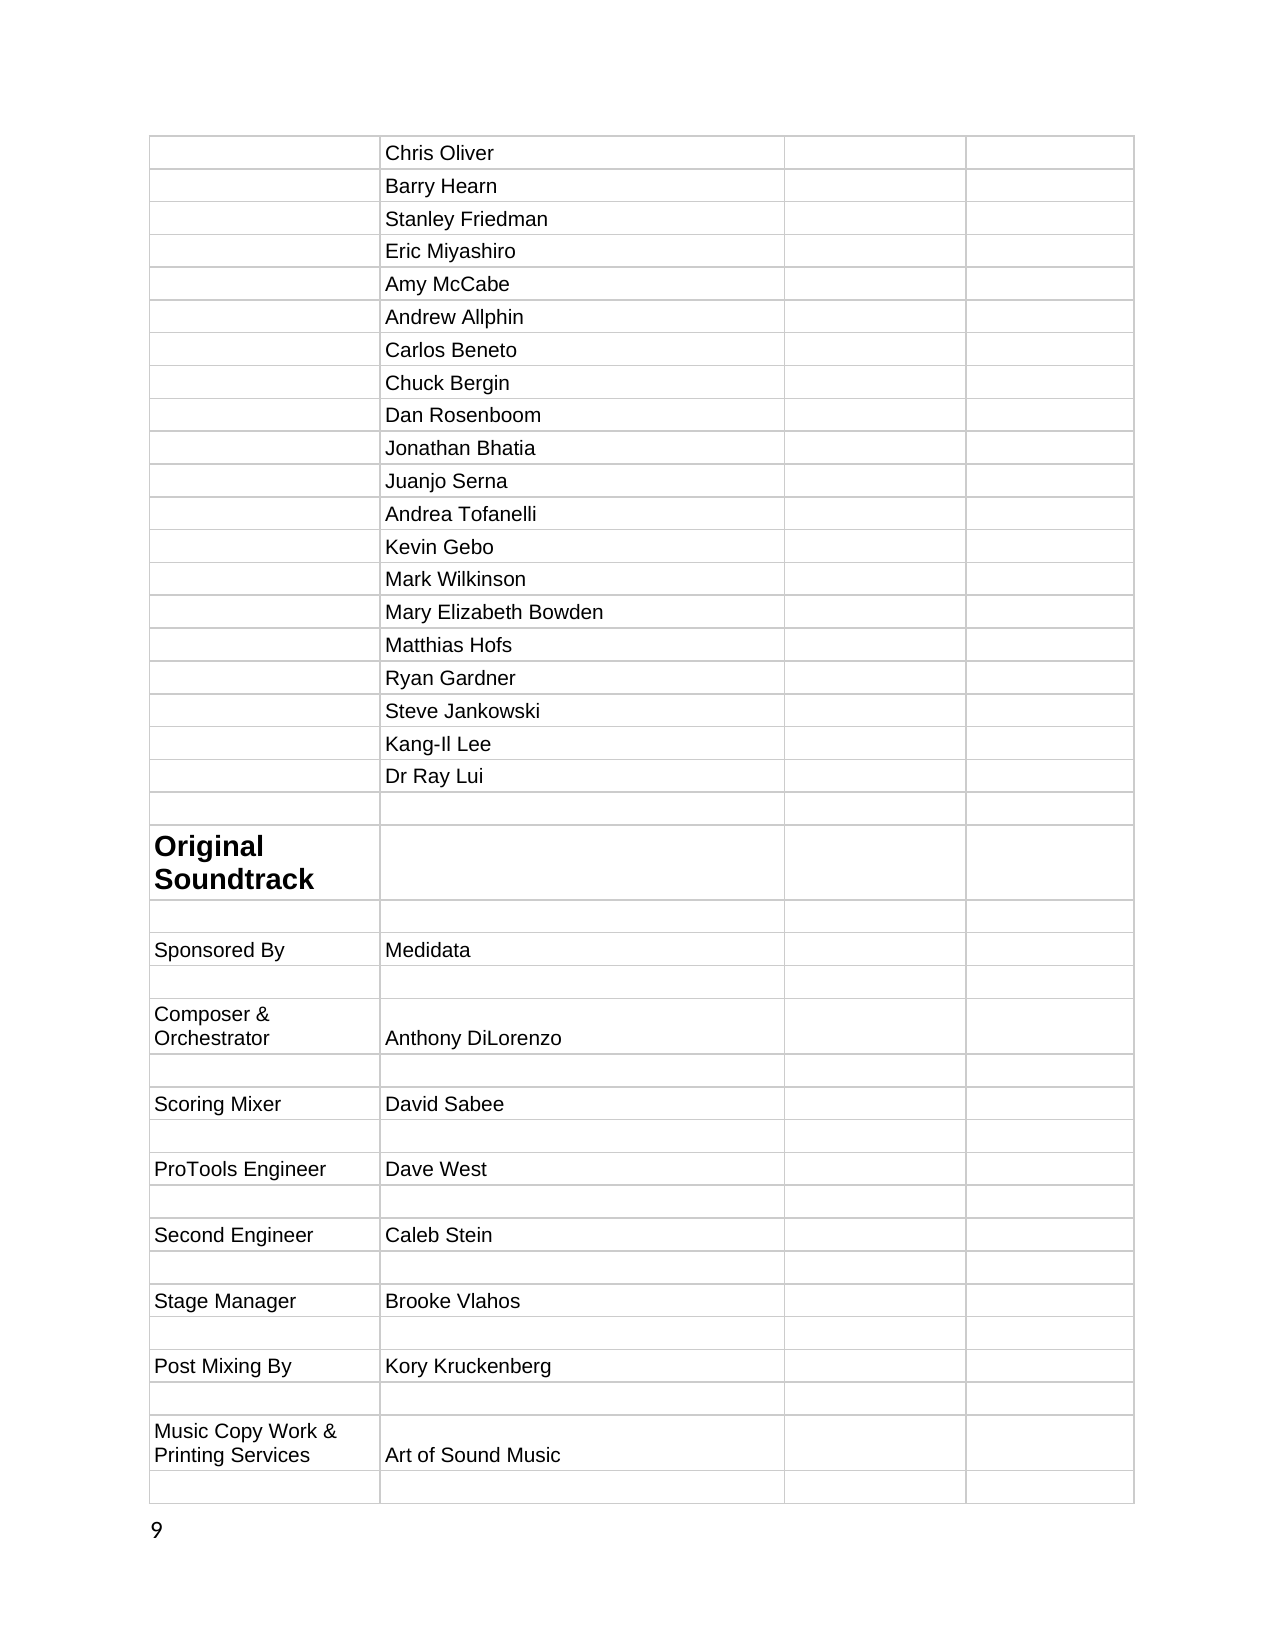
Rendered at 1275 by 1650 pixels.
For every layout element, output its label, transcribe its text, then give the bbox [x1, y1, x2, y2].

table_cell [150, 727, 379, 758]
table_cell Carlos Beneto [381, 333, 784, 365]
table_cell [150, 301, 379, 332]
table_cell [150, 1186, 379, 1217]
table_cell Steve Jankowski [381, 695, 784, 726]
table_cell David Sabee [381, 1088, 784, 1119]
table_cell [967, 1088, 1133, 1119]
table_cell [785, 1186, 965, 1217]
table_cell Post Mixing By [150, 1350, 379, 1381]
table_cell [785, 301, 965, 332]
table_cell [150, 1120, 379, 1152]
table_cell [785, 1471, 965, 1503]
table_cell Kevin Gebo [381, 530, 784, 562]
table_cell [150, 629, 379, 660]
table_cell [967, 333, 1133, 365]
table_cell [785, 1153, 965, 1184]
table_cell [150, 662, 379, 693]
table_cell [785, 793, 965, 824]
table_cell [967, 235, 1133, 266]
table_cell [150, 1471, 379, 1503]
table_cell [785, 760, 965, 791]
table_cell [785, 695, 965, 726]
table_cell [150, 333, 379, 365]
table_cell [967, 399, 1133, 430]
table_cell [967, 1471, 1133, 1503]
table_cell [150, 465, 379, 496]
table_cell [381, 1471, 784, 1503]
table_cell [785, 1055, 965, 1086]
table_cell [785, 1219, 965, 1250]
table_cell [150, 366, 379, 397]
table_cell [150, 399, 379, 430]
table_cell [785, 530, 965, 562]
table_cell [381, 793, 784, 824]
table_cell [967, 760, 1133, 791]
table_cell Brooke Vlahos [381, 1285, 784, 1316]
table_cell [150, 760, 379, 791]
table_cell [967, 826, 1133, 899]
table_cell Amy McCabe [381, 268, 784, 299]
table_cell [785, 1317, 965, 1348]
table_cell Stanley Friedman [381, 202, 784, 233]
table_cell [150, 530, 379, 562]
table_cell [967, 933, 1133, 964]
table_cell [150, 596, 379, 627]
table_cell Scoring Mixer [150, 1088, 379, 1119]
table_cell Juanjo Serna [381, 465, 784, 496]
table_cell [967, 662, 1133, 693]
table_cell Andrea Tofanelli [381, 498, 784, 529]
table_cell [785, 202, 965, 233]
table_cell Barry Hearn [381, 170, 784, 201]
table_cell [967, 301, 1133, 332]
table_cell [967, 999, 1133, 1053]
table_cell [381, 1186, 784, 1217]
table_cell [381, 1317, 784, 1348]
table_cell Composer & Orchestrator [150, 999, 379, 1053]
table_cell Dr Ray Lui [381, 760, 784, 791]
table_cell [785, 399, 965, 430]
table_cell [150, 432, 379, 463]
table_cell [967, 695, 1133, 726]
table_cell [967, 1186, 1133, 1217]
table_cell Eric Miyashiro [381, 235, 784, 266]
table_cell [785, 498, 965, 529]
table_cell [967, 1153, 1133, 1184]
table_cell [150, 1317, 379, 1348]
table_cell [785, 629, 965, 660]
table_cell [785, 1088, 965, 1119]
table_cell [785, 170, 965, 201]
table_cell [785, 366, 965, 397]
table_cell [967, 596, 1133, 627]
table_cell [967, 563, 1133, 594]
table_cell [967, 432, 1133, 463]
table_cell [967, 1416, 1133, 1470]
table_cell Mark Wilkinson [381, 563, 784, 594]
table_cell Matthias Hofs [381, 629, 784, 660]
table_cell Second Engineer [150, 1219, 379, 1250]
table_cell [967, 137, 1133, 168]
table_cell [150, 137, 379, 168]
table_cell [785, 432, 965, 463]
table_cell [785, 1383, 965, 1414]
table_cell [785, 1120, 965, 1152]
table_cell [150, 498, 379, 529]
table_cell Andrew Allphin [381, 301, 784, 332]
table_cell [967, 1252, 1133, 1283]
table_cell [967, 202, 1133, 233]
table_cell ProTools Engineer [150, 1153, 379, 1184]
table_cell [150, 202, 379, 233]
table_cell [381, 1252, 784, 1283]
table_cell [967, 1055, 1133, 1086]
table_cell [785, 1416, 965, 1470]
table_cell Ryan Gardner [381, 662, 784, 693]
table_cell [381, 966, 784, 997]
table_cell [381, 901, 784, 932]
table_cell [381, 1055, 784, 1086]
table_cell [785, 826, 965, 899]
table_cell [967, 268, 1133, 299]
table_cell [967, 170, 1133, 201]
table_cell Mary Elizabeth Bowden [381, 596, 784, 627]
table_cell [967, 966, 1133, 997]
table_cell [785, 1350, 965, 1381]
table_cell [150, 793, 379, 824]
table_cell [967, 1383, 1133, 1414]
table_cell [967, 530, 1133, 562]
table_cell [785, 333, 965, 365]
table_cell [967, 1219, 1133, 1250]
table_cell [967, 366, 1133, 397]
table_cell Art of Sound Music [381, 1416, 784, 1470]
table_cell [967, 1120, 1133, 1152]
table_cell [150, 235, 379, 266]
table_cell Original Soundtrack [150, 826, 379, 899]
table_cell Dan Rosenboom [381, 399, 784, 430]
table_cell [150, 268, 379, 299]
table_cell [785, 465, 965, 496]
table_cell [785, 235, 965, 266]
table_cell [785, 999, 965, 1053]
table_cell Sponsored By [150, 933, 379, 964]
table_cell [150, 1383, 379, 1414]
table_cell [381, 826, 784, 899]
table_cell [967, 727, 1133, 758]
table_cell [150, 695, 379, 726]
table_cell [785, 662, 965, 693]
table_cell [785, 901, 965, 932]
table_cell Medidata [381, 933, 784, 964]
table_cell [785, 727, 965, 758]
table_cell [150, 966, 379, 997]
table_cell [967, 1350, 1133, 1381]
table_cell Chris Oliver [381, 137, 784, 168]
table_cell Chuck Bergin [381, 366, 784, 397]
table_cell [150, 1055, 379, 1086]
table_cell [150, 170, 379, 201]
table_cell [785, 1252, 965, 1283]
table_cell [967, 629, 1133, 660]
table_cell [967, 793, 1133, 824]
table_cell Jonathan Bhatia [381, 432, 784, 463]
table_cell [785, 1285, 965, 1316]
table_cell [785, 596, 965, 627]
table_cell [785, 563, 965, 594]
table_cell Kang-Il Lee [381, 727, 784, 758]
table_cell Music Copy Work & Printing Services [150, 1416, 379, 1470]
table_cell [150, 1252, 379, 1283]
table_cell [381, 1383, 784, 1414]
table_cell [381, 1120, 784, 1152]
table_cell Dave West [381, 1153, 784, 1184]
table_cell [967, 498, 1133, 529]
table_cell [967, 465, 1133, 496]
table_cell [150, 901, 379, 932]
table_cell Kory Kruckenberg [381, 1350, 784, 1381]
table_cell [785, 268, 965, 299]
table_cell [967, 1317, 1133, 1348]
table_cell Caleb Stein [381, 1219, 784, 1250]
table_cell Stage Manager [150, 1285, 379, 1316]
table_cell [785, 933, 965, 964]
table_cell [150, 563, 379, 594]
table_cell [967, 901, 1133, 932]
table_cell [785, 966, 965, 997]
table_cell [785, 137, 965, 168]
table_cell [967, 1285, 1133, 1316]
table_cell Anthony DiLorenzo [381, 999, 784, 1053]
